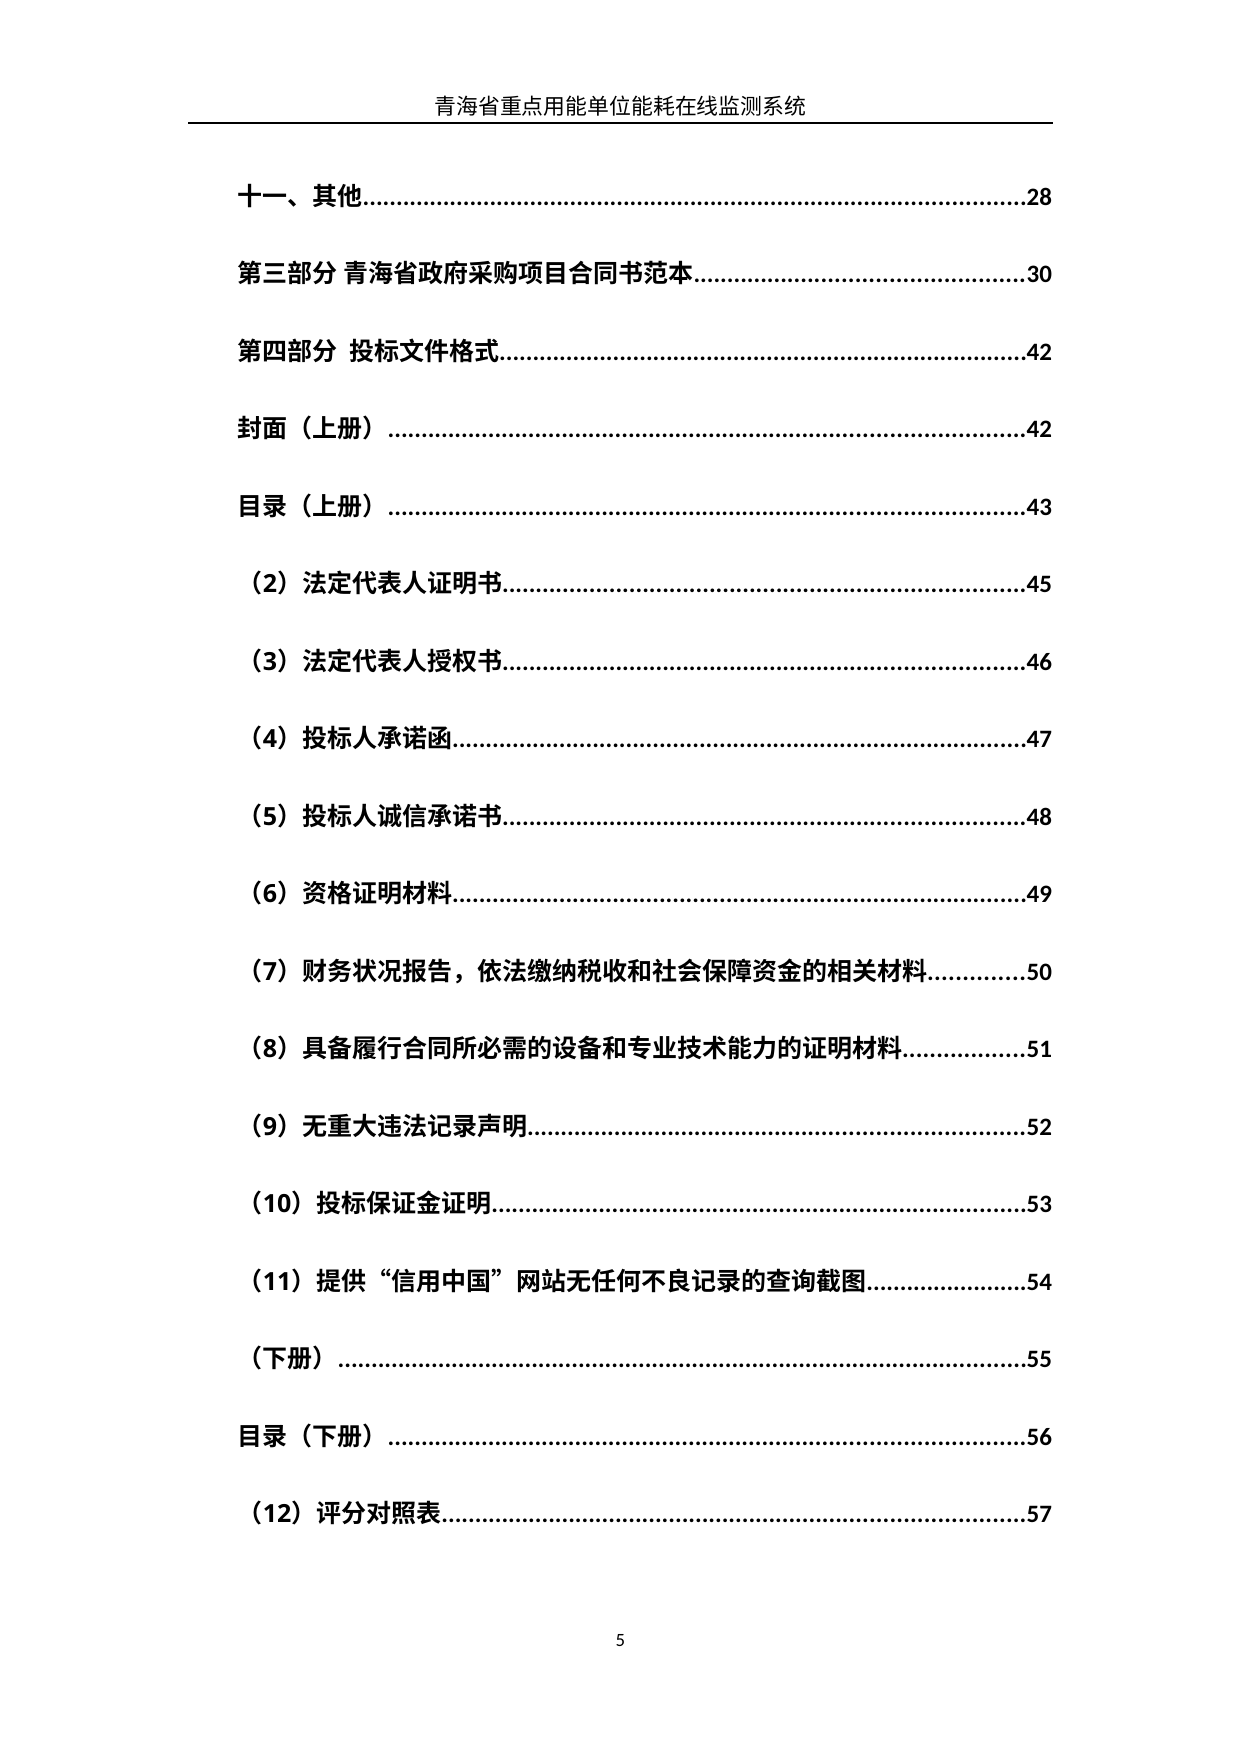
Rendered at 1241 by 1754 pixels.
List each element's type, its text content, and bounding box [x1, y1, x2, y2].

text 第三部分 青海省政府采购项目合同书范本 30 [187, 239, 1053, 304]
text （7）财务状况报告，依法缴纳税收和社会保障资金的相关材料 50 [187, 937, 1053, 1002]
text （12）评分对照表 57 [187, 1479, 1053, 1544]
text 目录（上册） 43 [187, 472, 1053, 537]
text 目录（下册） 56 [187, 1402, 1053, 1467]
text （6）资格证明材料 49 [187, 859, 1053, 924]
text （4）投标人承诺函 47 [187, 704, 1053, 769]
text 第四部分 投标文件格式 42 [187, 317, 1053, 382]
text （3）法定代表人授权书 46 [187, 627, 1053, 692]
text （下册） 55 [187, 1324, 1053, 1389]
text （9）无重大违法记录声明 52 [187, 1092, 1053, 1157]
text 十一、其他 28 [187, 162, 1053, 227]
text （5）投标人诚信承诺书 48 [187, 782, 1053, 847]
text （11）提供“信用中国”网站无任何不良记录的查询截图 54 [187, 1247, 1053, 1312]
text （8）具备履行合同所必需的设备和专业技术能力的证明材料 51 [187, 1014, 1053, 1079]
text 封面（上册） 42 [187, 394, 1053, 459]
text （10）投标保证金证明 53 [187, 1169, 1053, 1234]
text （2）法定代表人证明书 45 [187, 549, 1053, 614]
